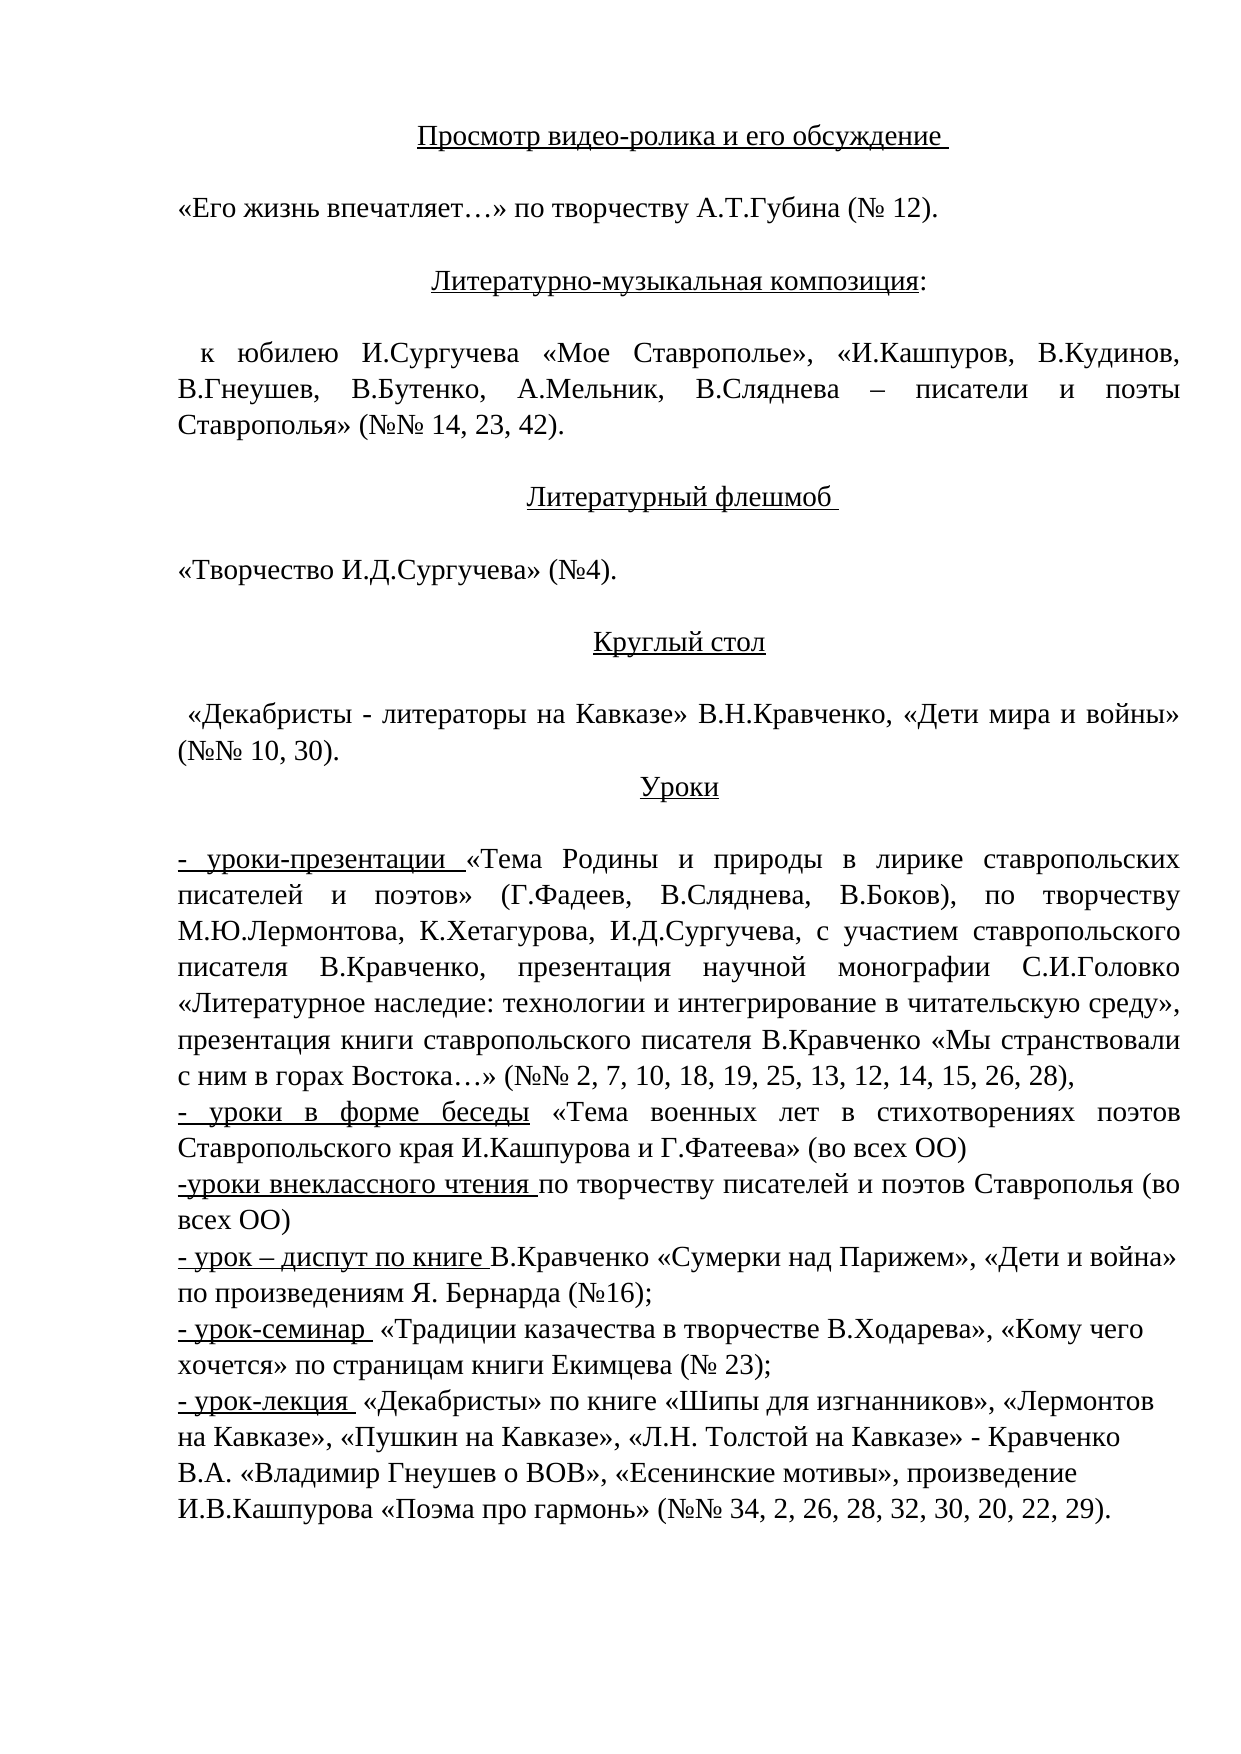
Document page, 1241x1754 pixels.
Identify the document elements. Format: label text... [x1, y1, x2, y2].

text - урок-семинар «Традиции казачества в творчестве В.Ходарева», «Кому чего хочется» по страницам книги Екимцева (№ 23); [177, 1311, 1181, 1381]
text Литературно-музыкальная композиция: [177, 263, 1181, 296]
text - урок-лекция «Декабристы» по книге «Шипы для изгнанников», «Лермонтов на Кавказе», «Пушкин на Кавказе», «Л.Н. Толстой на Кавказе» - Кравченко В.А. «Владимир Гнеушев о ВОВ», «Есенинские мотивы», произведение И.В.Кашпурова «Поэма про гармонь» (№№ 34, 2, 26, 28, 32, 30, 20, 22, 29). [177, 1383, 1181, 1525]
text Уроки [177, 769, 1181, 802]
text Просмотр видео-ролика и его обсуждение [177, 118, 1181, 152]
text - уроки в форме беседы «Тема военных лет в стихотворениях поэтов Ставропольского края И.Кашпурова и Г.Фатеева» (во всех ОО) [177, 1094, 1181, 1164]
text к юбилею И.Сургучева «Мое Ставрополье», «И.Кашпуров, В.Кудинов, В.Гнеушев, В.Бутенко, А.Мельник, В.Сляднева – писатели и поэты Ставрополья» (№№ 14, 23, 42). [177, 335, 1181, 441]
text Литературный флешмоб [177, 479, 1181, 513]
text -уроки внеклассного чтения по творчеству писателей и поэтов Ставрополья (во всех ОО) [177, 1166, 1181, 1236]
text «Творчество И.Д.Сургучева» (№4). [177, 552, 1181, 585]
text «Декабристы - литераторы на Кавказе» В.Н.Кравченко, «Дети мира и войны» (№№ 10, 30). [177, 696, 1181, 766]
text - урок – диспут по книге В.Кравченко «Сумерки над Парижем», «Дети и война» по произведениям Я. Бернарда (№16); [177, 1239, 1181, 1308]
text Круглый стол [177, 624, 1181, 658]
text - уроки-презентации «Тема Родины и природы в лирике ставропольских писателей и поэтов» (Г.Фадеев, В.Сляднева, В.Боков), по творчеству М.Ю.Лермонтова, К.Хетагурова, И.Д.Сургучева, с участием ставропольского писателя В.Кравченко, презентация научной монографии С.И.Головко «Литературное наследие: технологии и интегрирование в читательскую среду», презентация книги ставропольского писателя В.Кравченко «Мы странствовали с ним в горах Востока…» (№№ 2, 7, 10, 18, 19, 25, 13, 12, 14, 15, 26, 28), [177, 841, 1181, 1091]
text «Его жизнь впечатляет…» по творчеству А.Т.Губина (№ 12). [177, 190, 1181, 224]
